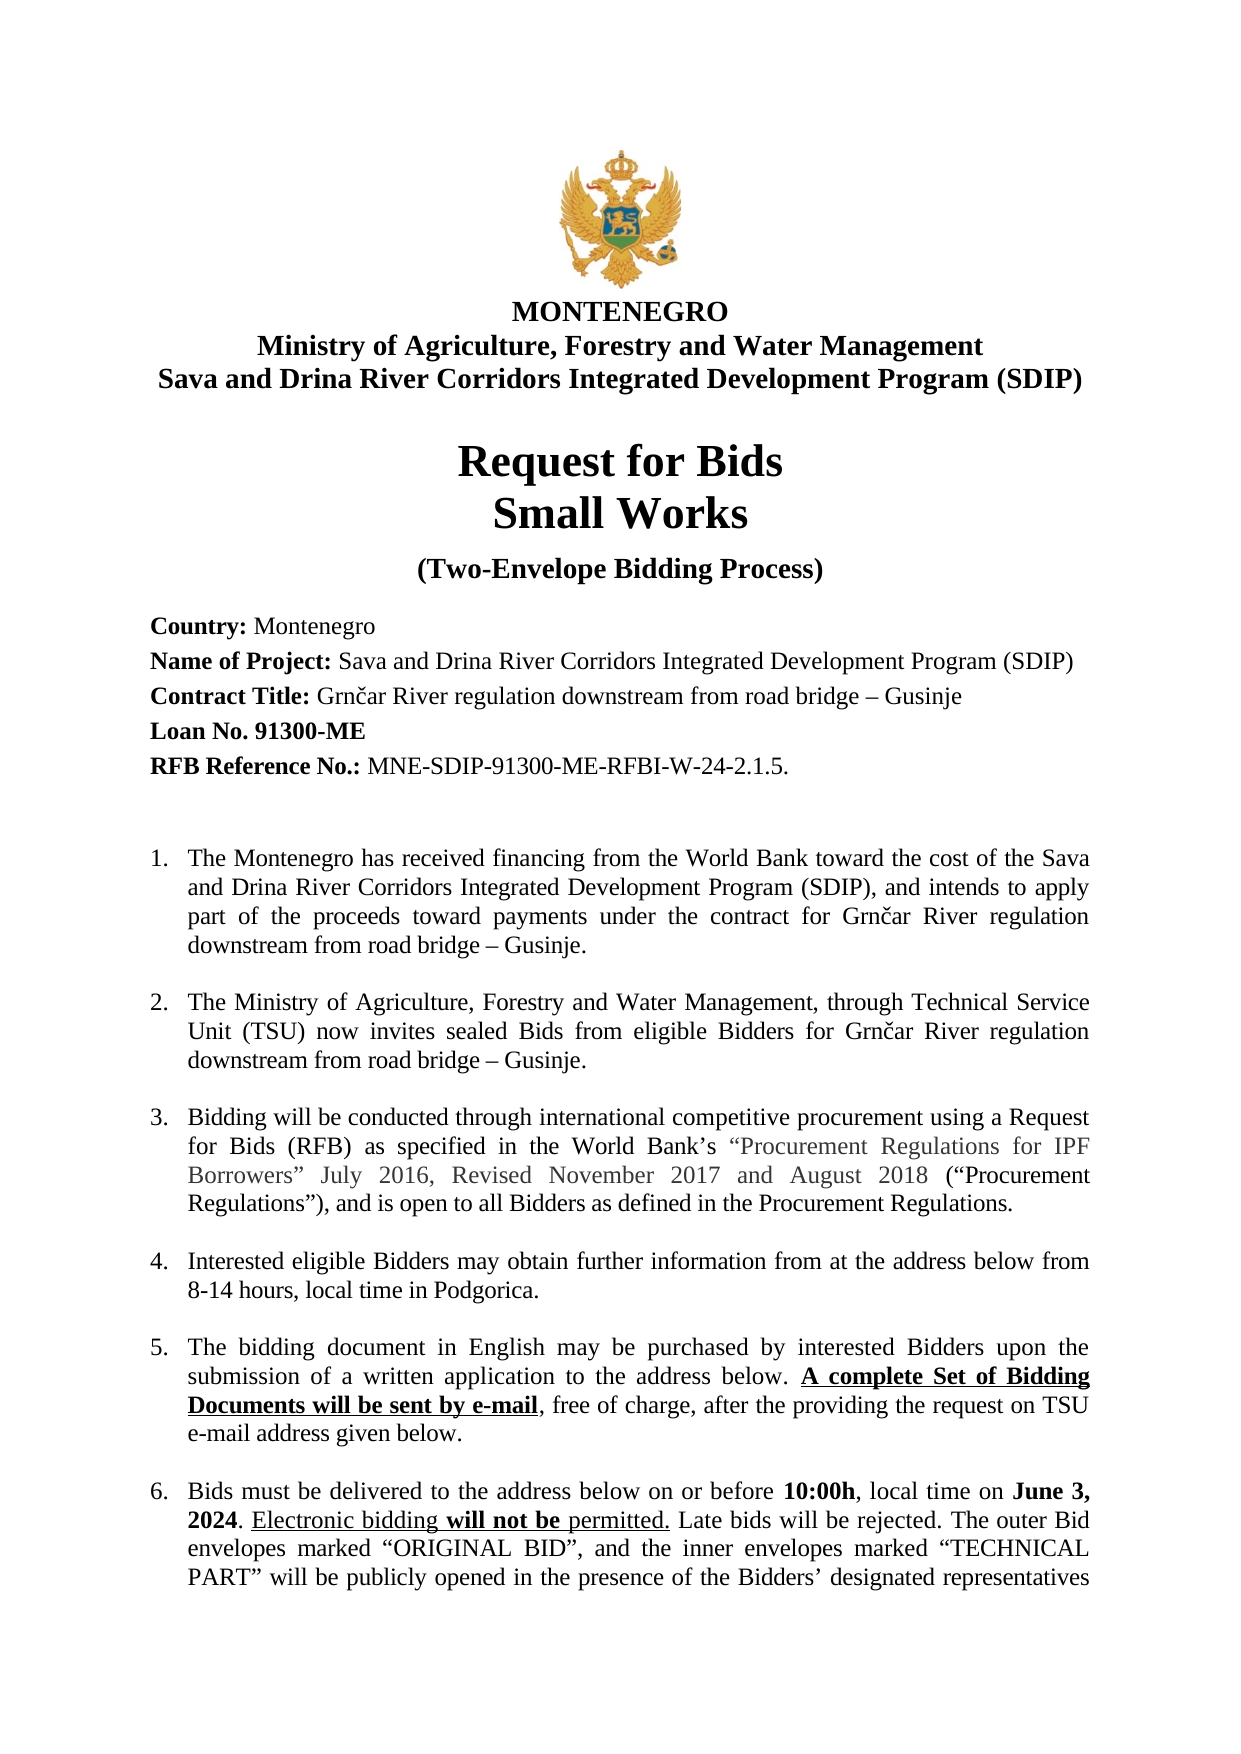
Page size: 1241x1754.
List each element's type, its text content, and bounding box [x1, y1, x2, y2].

text Loan No. 91300-ME [150, 716, 1090, 745]
text RFB Reference No.: MNE-SDIP-91300-ME-RFBI-W-24-2.1.5. [150, 751, 1090, 780]
text Ministry of Agriculture, Forestry and Water Management [150, 328, 1090, 361]
text Sava and Drina River Corridors Integrated Development Program (SDIP) [150, 361, 1090, 395]
list Interested eligible Bidders may obtain further information from at the address below from 8-14 hours, local time in Podgorica. [150, 1246, 1090, 1303]
subtitle Small Works [150, 486, 1090, 539]
subtitle Request for Bids [150, 433, 1090, 486]
list The bidding document in English may be purchased by interested Bidders upon the submission of a written application to the address below. A complete Set of Bidding Documents will be sent by e-mail, free of charge, after the providing the request on TSU e-mail address given below. [150, 1332, 1090, 1447]
text MONTENEGRO [150, 294, 1090, 328]
list Bidding will be conducted through international competitive procurement using a Request for Bids (RFB) as specified in the World Bank’s “Procurement Regulations for IPF Borrowers” July 2016, Revised November 2017 and August 2018 (“Procurement Regulations”), and is open to all Bidders as defined in the Procurement Regulations. [150, 1102, 1090, 1217]
list The Montenegro has received financing from the World Bank toward the cost of the Sava and Drina River Corridors Integrated Development Program (SDIP), and intends to apply part of the proceeds toward payments under the contract for Grnčar River regulation downstream from road bridge – Gusinje. [150, 843, 1090, 958]
list The Ministry of Agriculture, Forestry and Water Management, through Technical Service Unit (TSU) now invites sealed Bids from eligible Bidders for Grnčar River regulation downstream from road bridge – Gusinje. [150, 987, 1090, 1073]
picture [559, 150, 682, 289]
text Contract Title: Grnčar River regulation downstream from road bridge – Gusinje [150, 681, 1090, 710]
text Name of Project: Sava and Drina River Corridors Integrated Development Program (SDIP) [150, 646, 1090, 675]
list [150, 1476, 1090, 1591]
subtitle (Two-Envelope Bidding Process) [150, 551, 1090, 585]
text Country: Montenegro [150, 611, 1090, 640]
